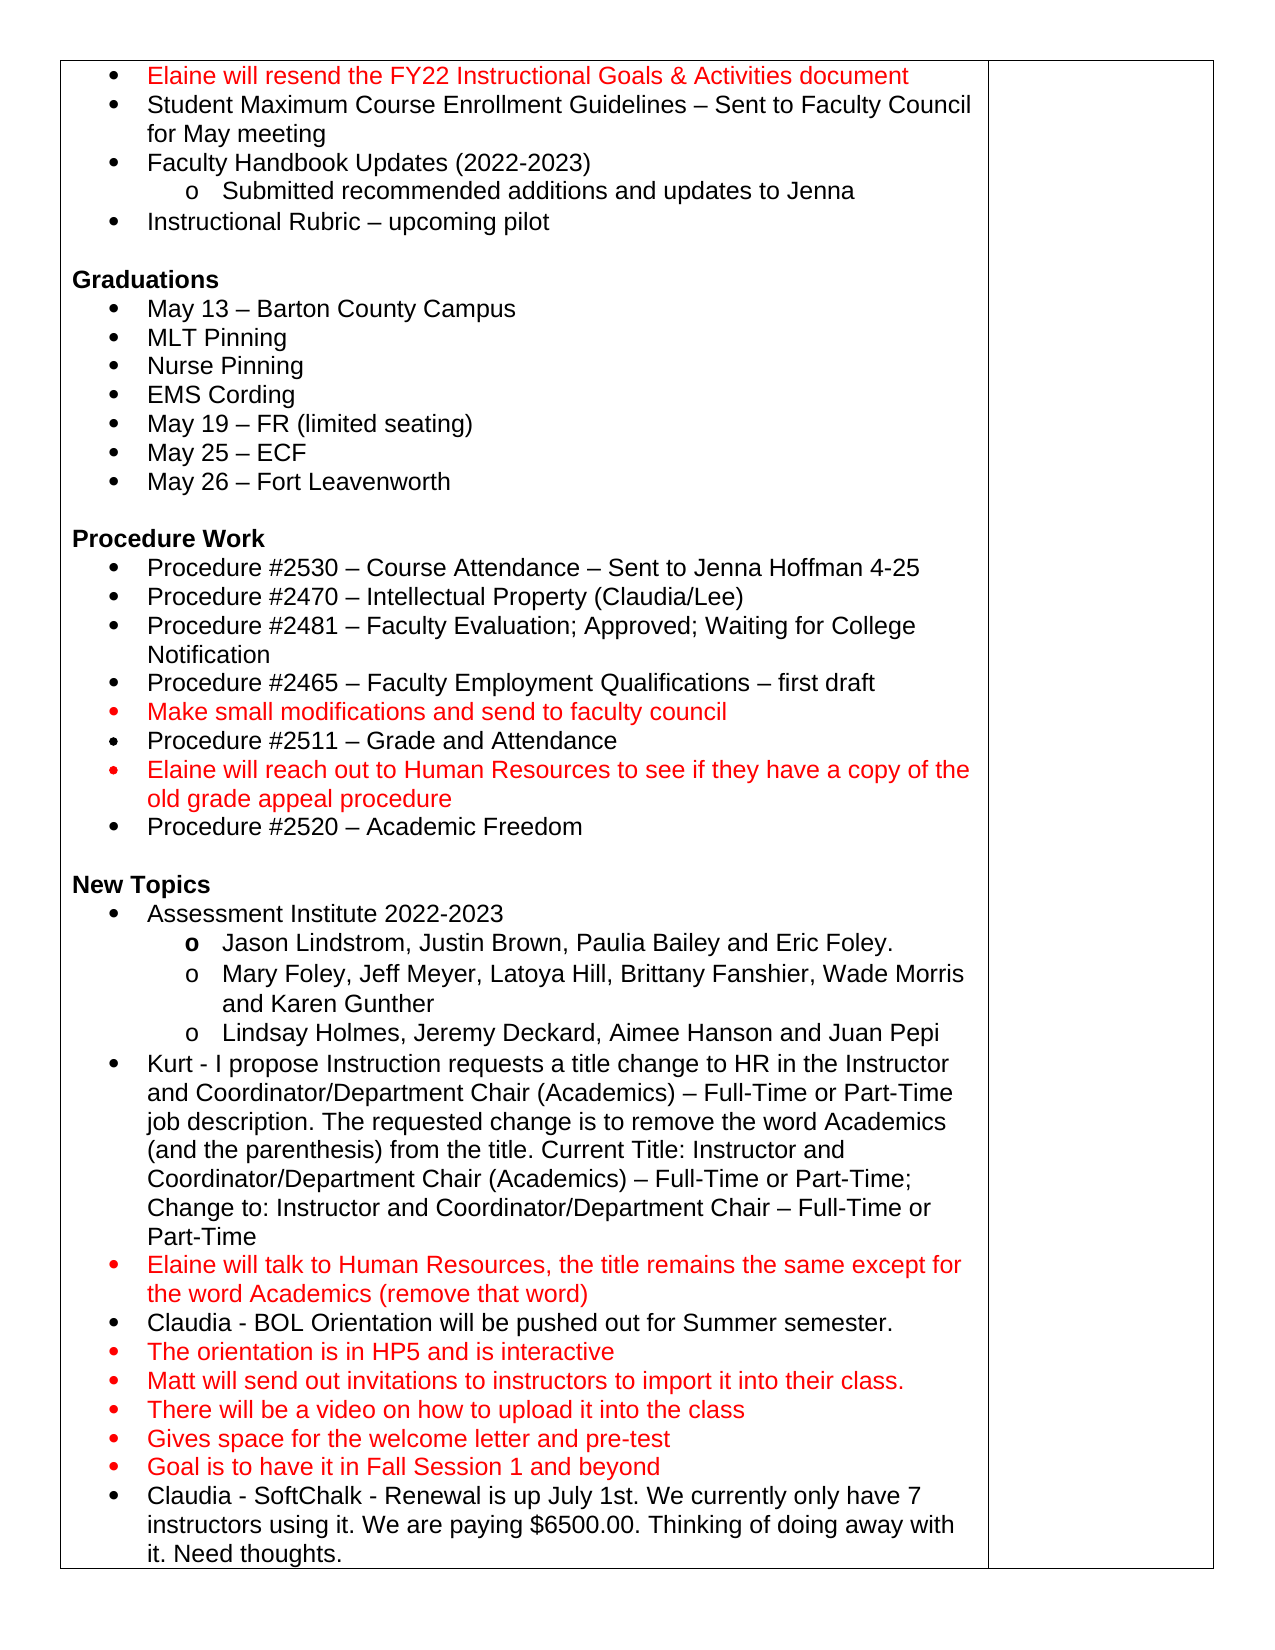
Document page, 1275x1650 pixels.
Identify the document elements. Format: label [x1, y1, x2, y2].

table_cell [989, 61, 1213, 1568]
table_cell [61, 61, 988, 1568]
